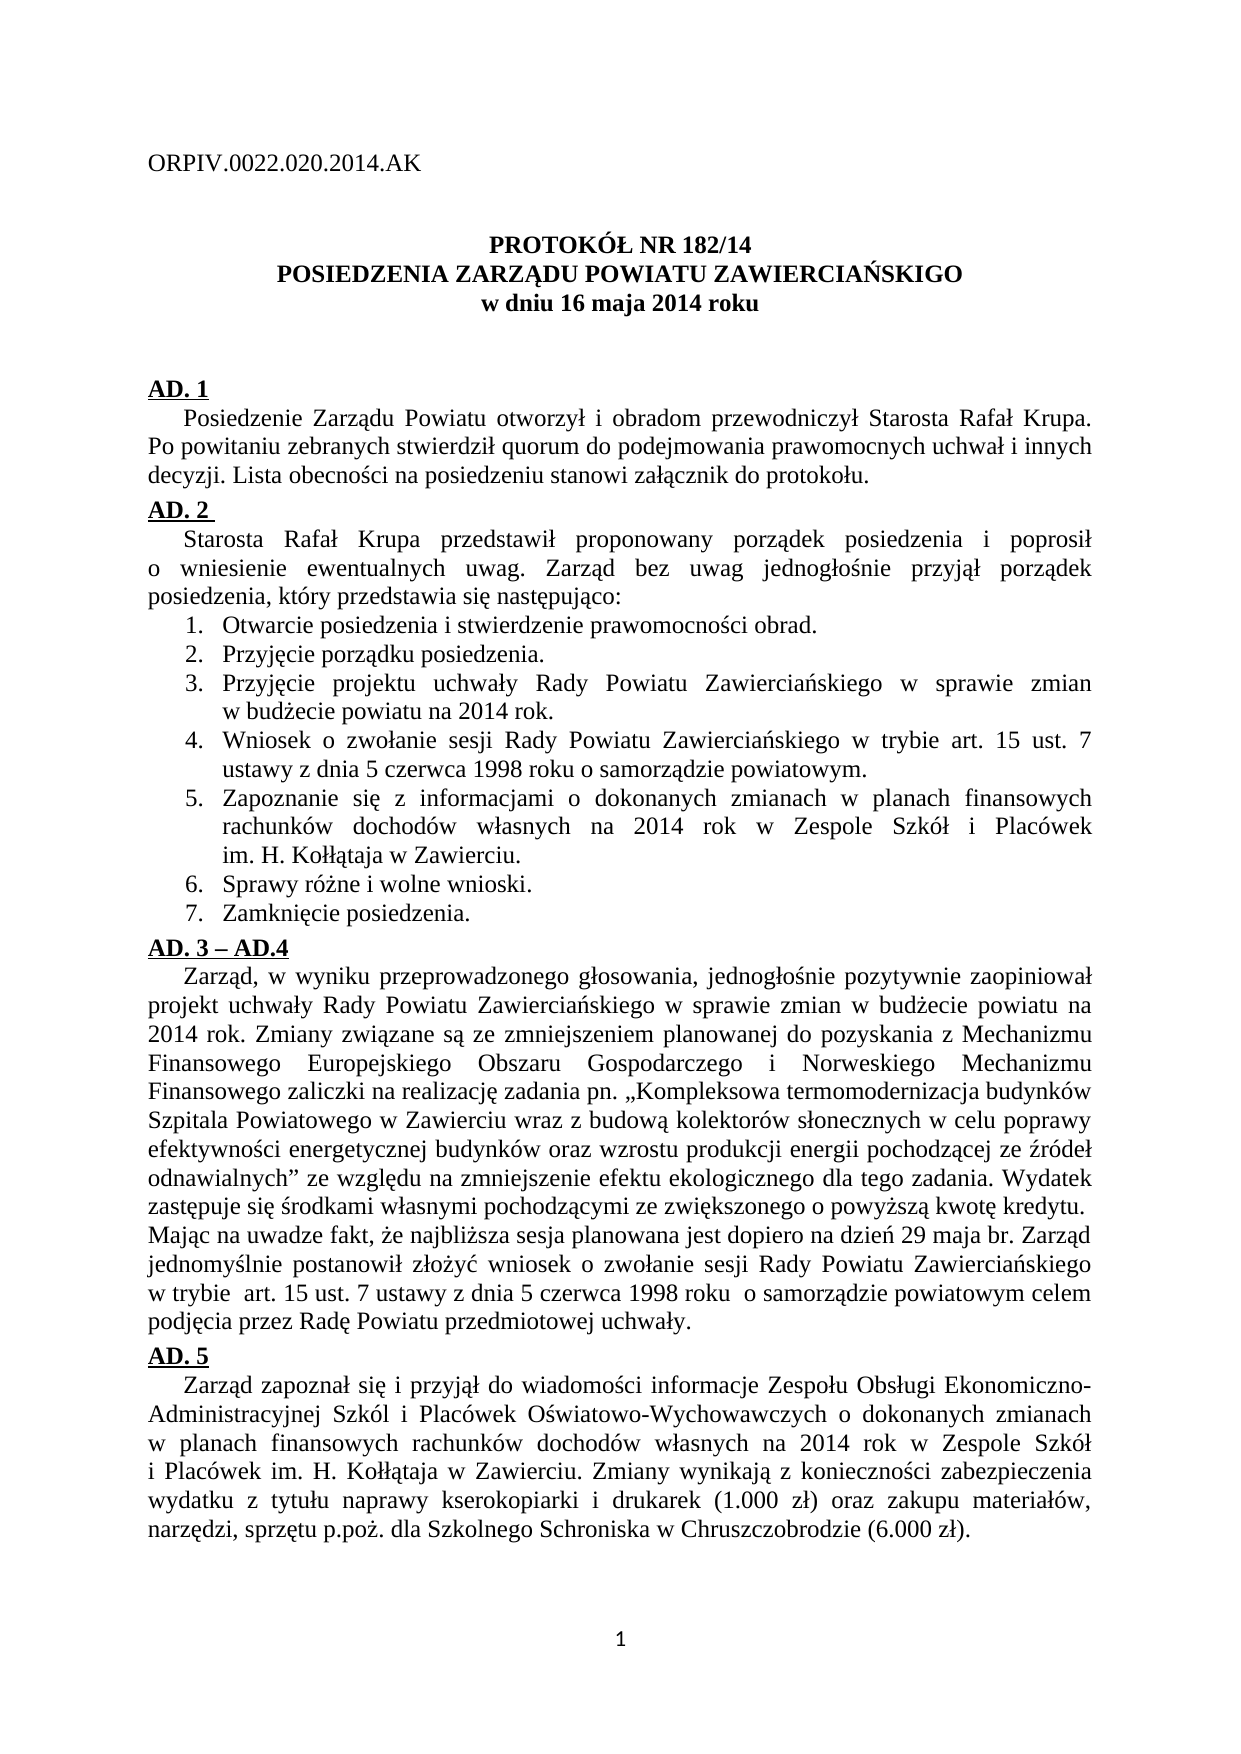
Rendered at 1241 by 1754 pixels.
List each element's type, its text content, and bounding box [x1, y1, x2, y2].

text ORPIV.0022.020.2014.AK [148, 148, 1093, 176]
text AD. 1 [148, 374, 1093, 403]
list Sprawy różne i wolne wnioski. [185, 869, 1093, 898]
list Przyjęcie projektu uchwały Rady Powiatu Zawierciańskiego w sprawie zmian w budżecie powiatu na 2014 rok. [185, 668, 1093, 725]
text Starosta Rafał Krupa przedstawił proponowany porządek posiedzenia i poprosił o wniesienie ewentualnych uwag. Zarząd bez uwag jednogłośnie przyjął porządek posiedzenia, który przedstawia się następująco: [148, 524, 1093, 610]
text AD. 3 – AD.4 [148, 933, 1093, 961]
list Zamknięcie posiedzenia. [185, 898, 1093, 926]
text POSIEDZENIA ZARZĄDU POWIATU ZAWIERCIAŃSKIGO [148, 259, 1093, 288]
text PROTOKÓŁ NR 182/14 [148, 230, 1093, 259]
text Zarząd, w wyniku przeprowadzonego głosowania, jednogłośnie pozytywnie zaopiniował projekt uchwały Rady Powiatu Zawierciańskiego w sprawie zmian w budżecie powiatu na 2014 rok. Zmiany związane są ze zmniejszeniem planowanej do pozyskania z Mechanizmu Finansowego Europejskiego Obszaru Gospodarczego i Norweskiego Mechanizmu Finansowego zaliczki na realizację zadania pn. „Kompleksowa termomodernizacja budynków Szpitala Powiatowego w Zawierciu wraz z budową kolektorów słonecznych w celu poprawy efektywności energetycznej budynków oraz wzrostu produkcji energii pochodzącej ze źródeł odnawialnych” ze względu na zmniejszenie efektu ekologicznego dla tego zadania. Wydatek zastępuje się środkami własnymi pochodzącymi ze zwiększonego o powyższą kwotę kredytu. [148, 961, 1093, 1220]
list Otwarcie posiedzenia i stwierdzenie prawomocności obrad. [185, 610, 1093, 639]
text Zarząd zapoznał się i przyjął do wiadomości informacje Zespołu Obsługi Ekonomiczno-Administracyjnej Szkól i Placówek Oświatowo-Wychowawczych o dokonanych zmianach w planach finansowych rachunków dochodów własnych na 2014 rok w Zespole Szkół i Placówek im. H. Kołłątaja w Zawierciu. Zmiany wynikają z konieczności zabezpieczenia wydatku z tytułu naprawy kserokopiarki i drukarek (1.000 zł) oraz zakupu materiałów, narzędzi, sprzętu p.poż. dla Szkolnego Schroniska w Chruszczobrodzie (6.000 zł). [148, 1370, 1093, 1543]
text Posiedzenie Zarządu Powiatu otworzył i obradom przewodniczył Starosta Rafał Krupa. Po powitaniu zebranych stwierdził quorum do podejmowania prawomocnych uchwał i innych decyzji. Lista obecności na posiedzeniu stanowi załącznik do protokołu. [148, 403, 1093, 489]
text w dniu 16 maja 2014 roku [148, 288, 1093, 316]
text Mając na uwadze fakt, że najbliższa sesja planowana jest dopiero na dzień 29 maja br. Zarząd jednomyślnie postanowił złożyć wniosek o zwołanie sesji Rady Powiatu Zawierciańskiego w trybie art. 15 ust. 7 ustawy z dnia 5 czerwca 1998 roku o samorządzie powiatowym celem podjęcia przez Radę Powiatu przedmiotowej uchwały. [148, 1220, 1093, 1335]
text AD. 5 [148, 1341, 1093, 1370]
list Zapoznanie się z informacjami o dokonanych zmianach w planach finansowych rachunków dochodów własnych na 2014 rok w Zespole Szkół i Placówek im. H. Kołłątaja w Zawierciu. [185, 783, 1093, 869]
list Wniosek o zwołanie sesji Rady Powiatu Zawierciańskiego w trybie art. 15 ust. 7 ustawy z dnia 5 czerwca 1998 roku o samorządzie powiatowym. [185, 725, 1093, 783]
list Przyjęcie porządku posiedzenia. [185, 639, 1093, 668]
text AD. 2 [148, 495, 1093, 524]
